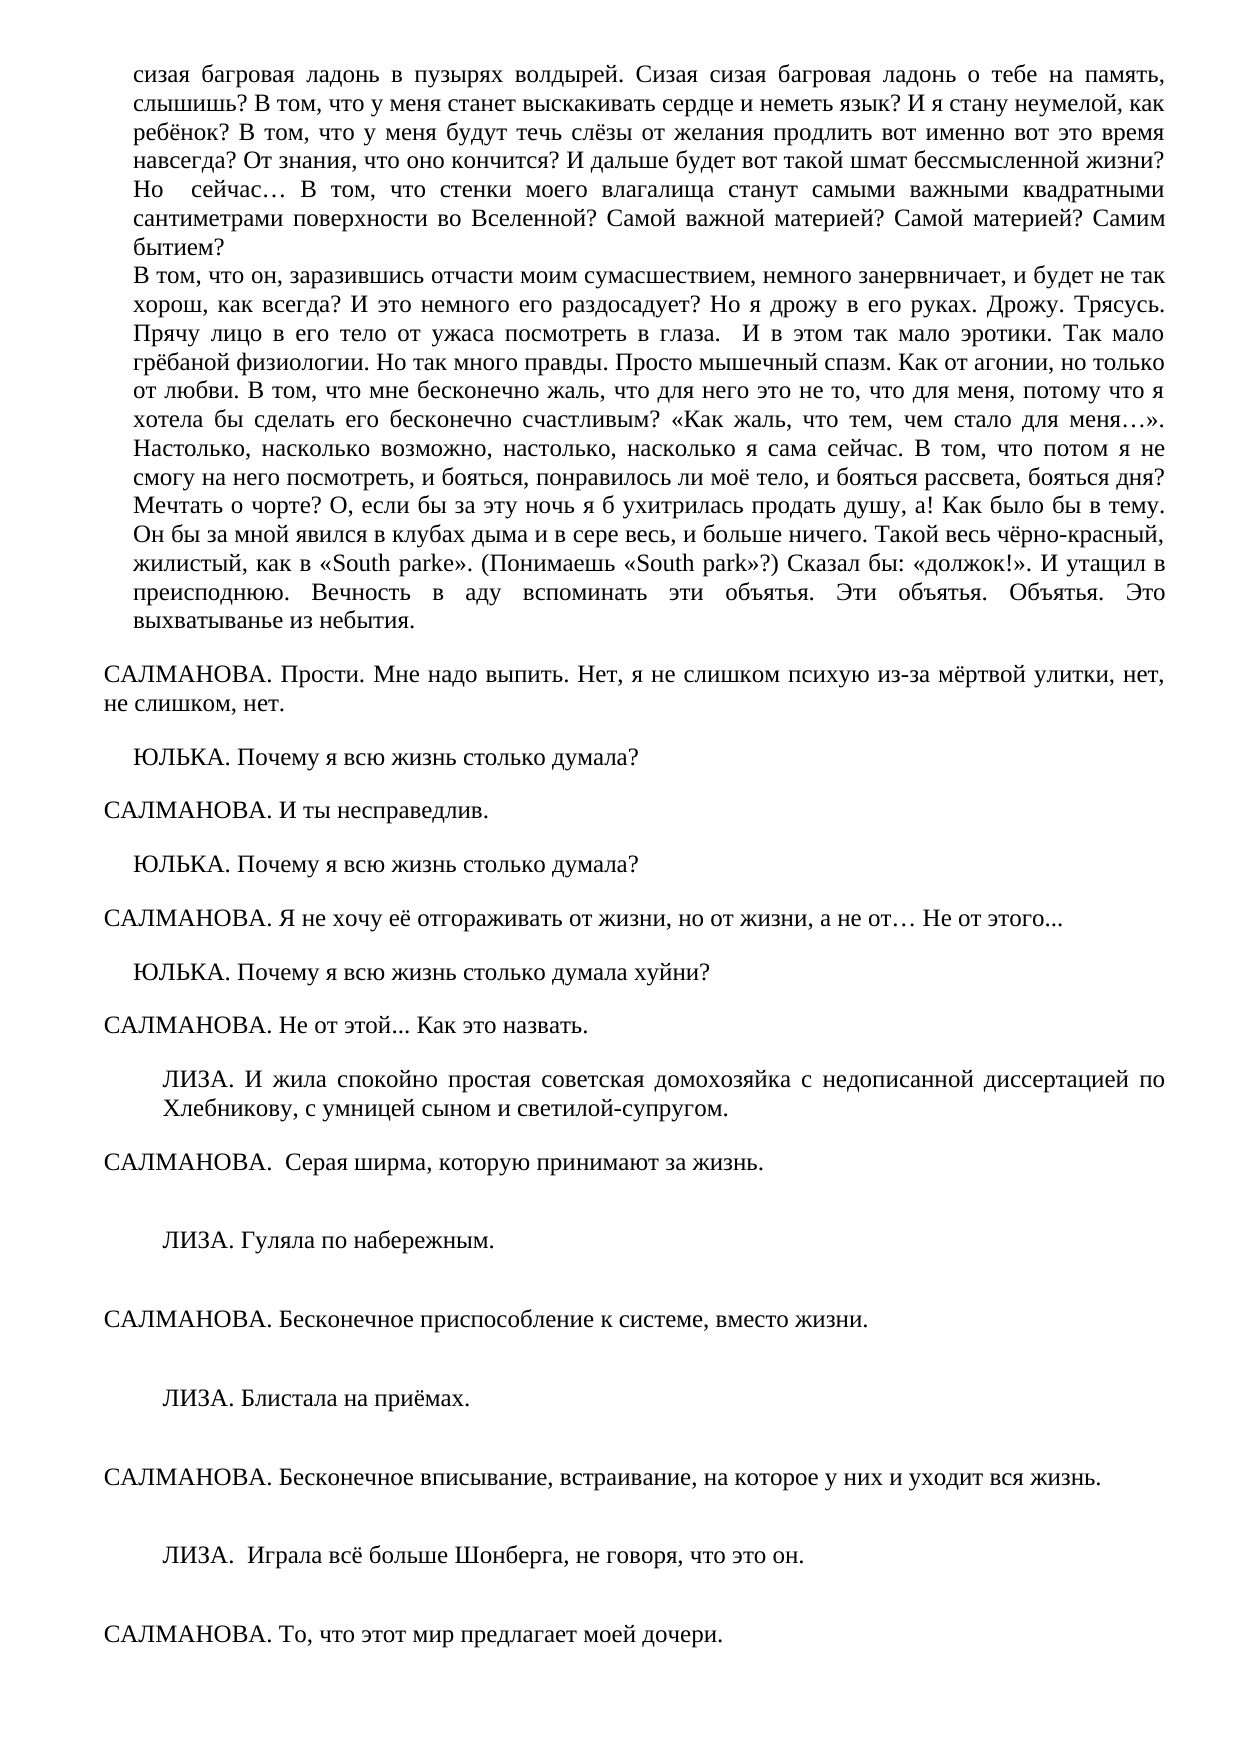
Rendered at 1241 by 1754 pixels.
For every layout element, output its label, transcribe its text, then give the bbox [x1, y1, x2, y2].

text САЛМАНОВА. И ты несправедлив. [103, 795, 1167, 824]
text В том, что он, заразившись отчасти моим сумасшествием, немного занервничает, и будет не так хорош, как всегда? И это немного его раздосадует? Но я дрожу в его руках. Дрожу. Трясусь. Прячу лицо в его тело от ужаса посмотреть в глаза. И в этом так мало эротики. Так мало грёбаной физиологии. Но так много правды. Просто мышечный спазм. Как от агонии, но только от любви. В том, что мне бесконечно жаль, что для него это не то, что для меня, потому что я хотела бы сделать его бесконечно счастливым? «Как жаль, что тем, чем стало для меня…». Настолько, насколько возможно, настолько, насколько я сама сейчас. В том, что потом я не смогу на него посмотреть, и бояться, понравилось ли моё тело, и бояться рассвета, бояться дня? Мечтать о чорте? О, если бы за эту ночь я б ухитрилась продать душу, а! Как было бы в тему. Он бы за мной явился в клубах дыма и в сере весь, и больше ничего. Такой весь чёрно-красный, жилистый, как в «South parke». (Понимаешь «South park»?) Сказал бы: «должок!». И утащил в преисподнюю. Вечность в аду вспоминать эти объятья. Эти объятья. Объятья. Это выхватыванье из небытия. [133, 260, 1167, 634]
text ЛИЗА. Играла всё больше Шонберга, не говоря, что это он. [162, 1540, 1167, 1569]
text ЛИЗА. Блистала на приёмах. [162, 1383, 1167, 1412]
text САЛМАНОВА. Бесконечное вписывание, встраивание, на которое у них и уходит вся жизнь. [103, 1462, 1167, 1490]
text ЮЛЬКА. Почему я всю жизнь столько думала? [133, 849, 1167, 878]
text ЮЛЬКА. Почему я всю жизнь столько думала? [133, 742, 1167, 770]
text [133, 59, 1167, 260]
text САЛМАНОВА. Серая ширма, которую принимают за жизнь. [103, 1147, 1167, 1175]
text САЛМАНОВА. Не от этой... Как это назвать. [103, 1010, 1167, 1039]
text ЛИЗА. И жила спокойно простая советская домохозяйка с недописанной диссертацией по Хлебникову, с умницей сыном и светилой-супругом. [162, 1064, 1167, 1122]
text САЛМАНОВА. Я не хочу её отгораживать от жизни, но от жизни, а не от… Не от этого... [103, 903, 1167, 932]
text САЛМАНОВА. То, что этот мир предлагает моей дочери. [103, 1619, 1167, 1648]
text ЮЛЬКА. Почему я всю жизнь столько думала хуйни? [133, 957, 1167, 985]
text САЛМАНОВА. Бесконечное приспособление к системе, вместо жизни. [103, 1304, 1167, 1333]
text САЛМАНОВА. Прости. Мне надо выпить. Нет, я не слишком психую из-за мёртвой улитки, нет, не слишком, нет. [103, 659, 1167, 717]
text ЛИЗА. Гуляла по набережным. [162, 1225, 1167, 1254]
